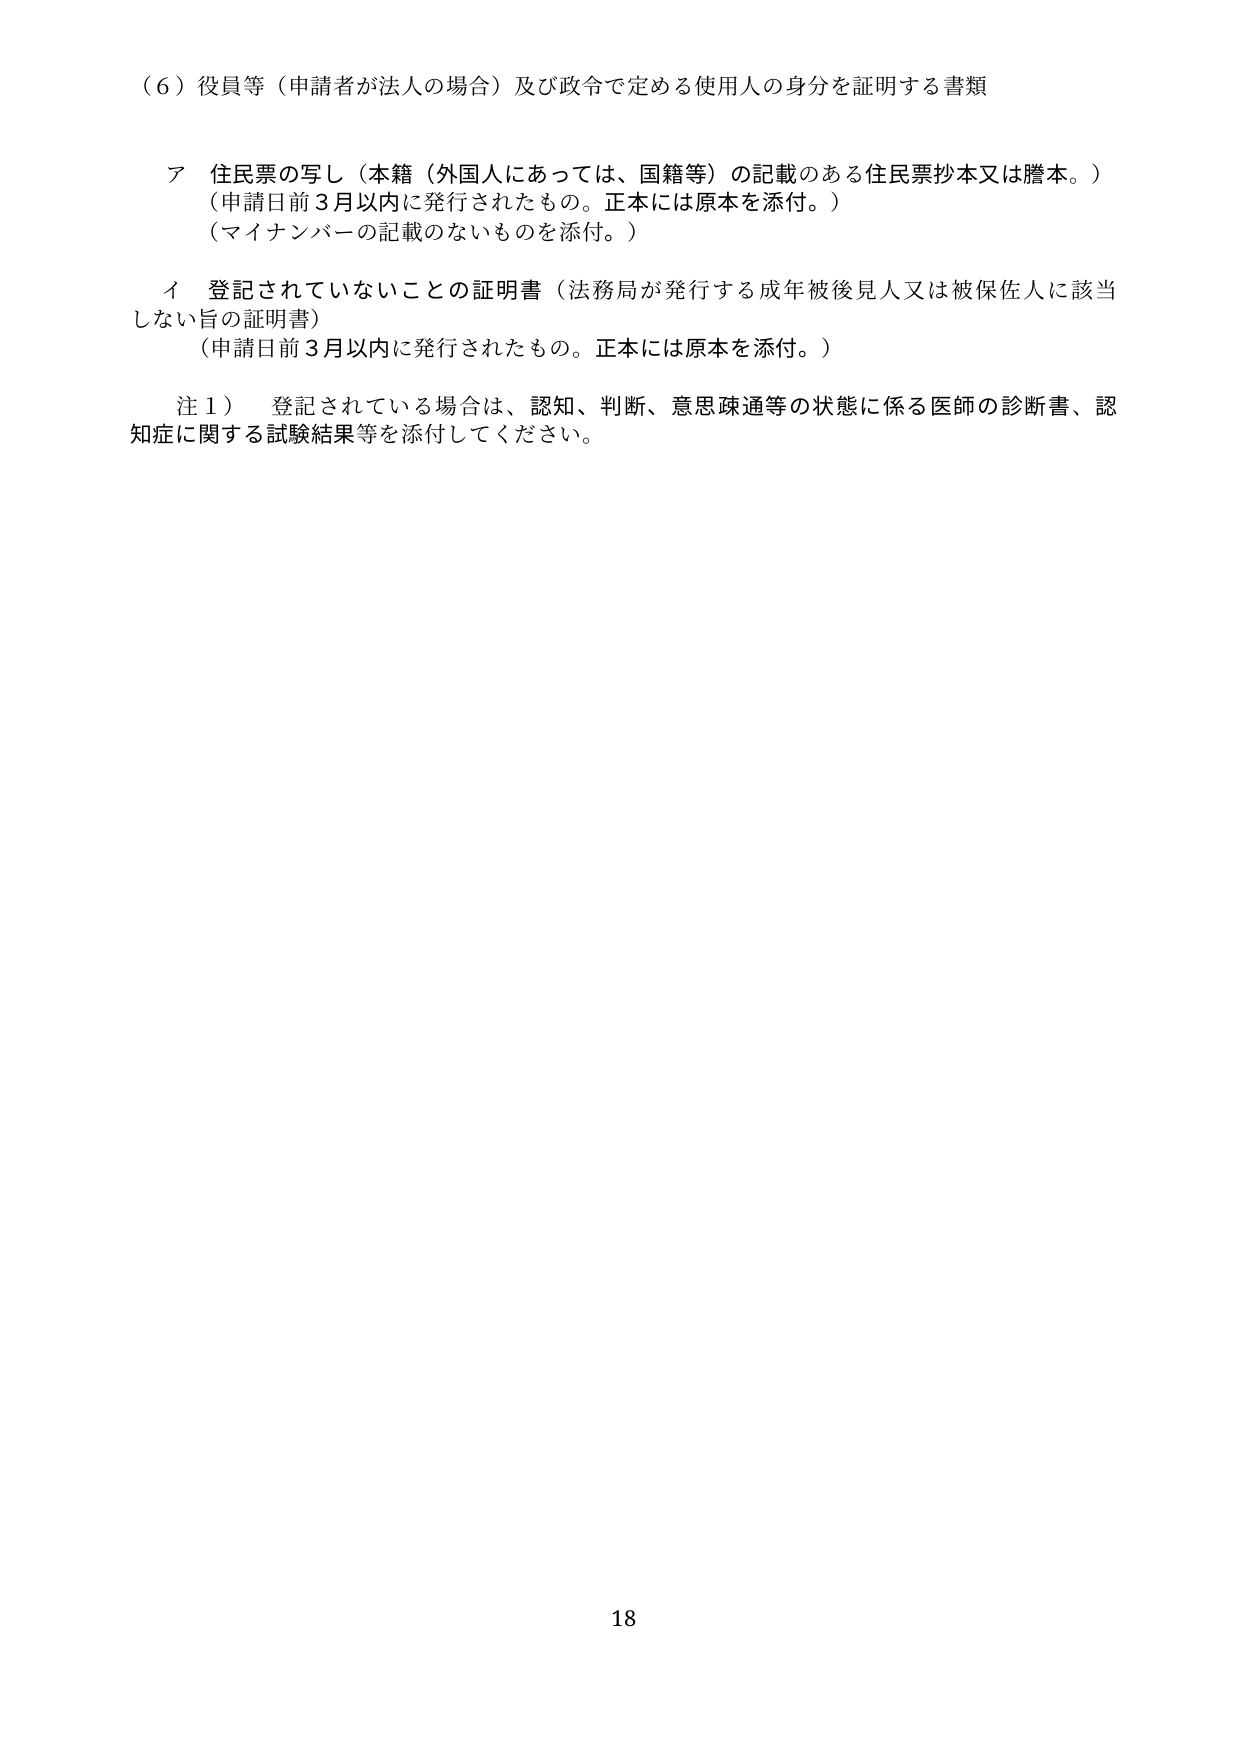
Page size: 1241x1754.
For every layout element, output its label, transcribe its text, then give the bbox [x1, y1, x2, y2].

text ア 住民票の写し（本籍（外国人にあっては、国籍等）の記載のある住民票抄本又は謄本。） [165, 159, 1117, 188]
text （申請日前３月以内に発行されたもの。正本には原本を添付。） [130, 334, 1117, 362]
text 注１） 登記されている場合は、認知、判断、意思疎通等の状態に係る医師の診断書、認 知症に関する試験結果等を添付してください。 [130, 391, 1117, 449]
text （マイナンバーの記載のないものを添付。） [130, 217, 1117, 246]
text イ 登記されていないことの証明書（法務局が発行する成年被後見人又は被保佐人に該当 しない旨の証明書） [130, 275, 1117, 334]
text （６）役員等（申請者が法人の場合）及び政令で定める使用人の身分を証明する書類 [130, 71, 1117, 100]
text （申請日前３月以内に発行されたもの。正本には原本を添付。） [130, 188, 1117, 217]
